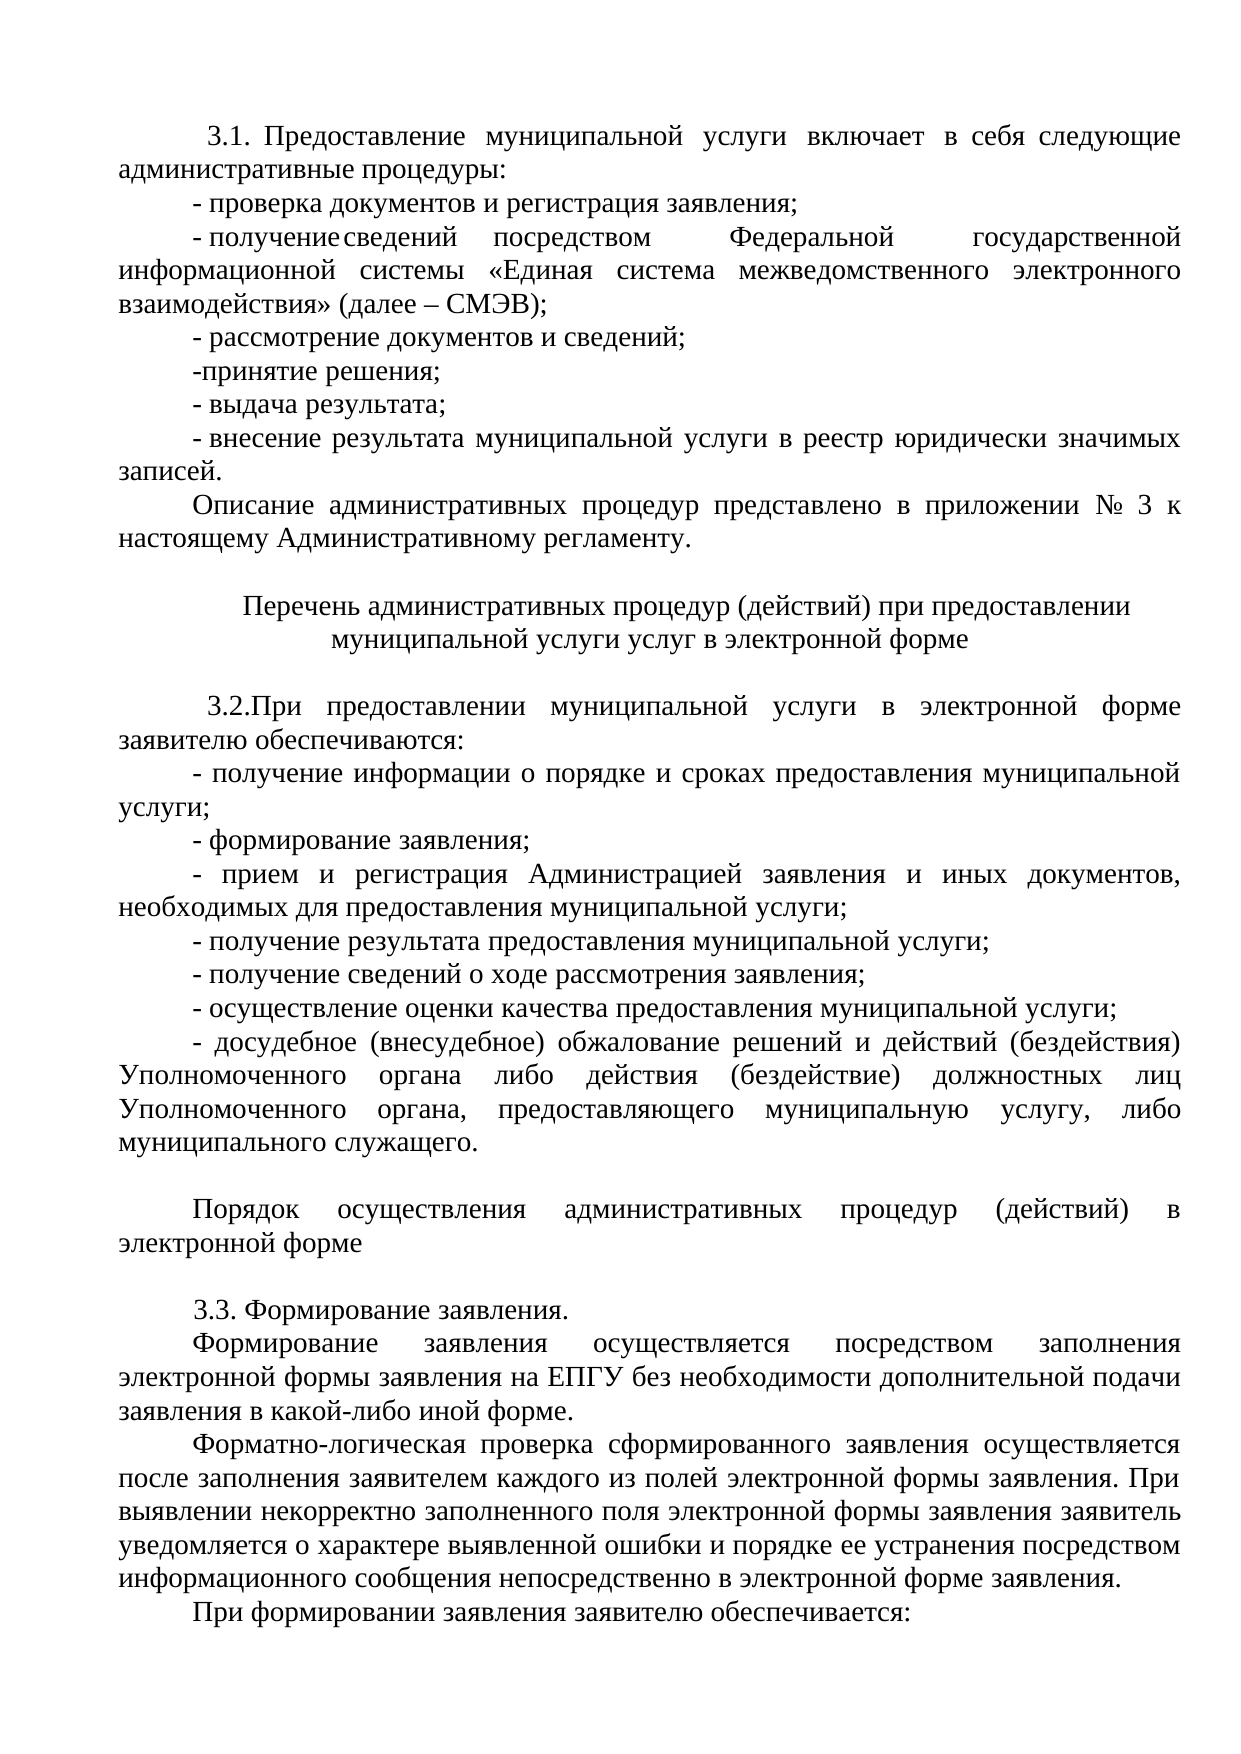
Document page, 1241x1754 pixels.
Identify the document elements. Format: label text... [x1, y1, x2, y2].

text - получение сведений посредством Федеральной государственной информационной системы «Единая система межведомственного электронного взаимодействия» (далее – СМЭВ); [118, 219, 1181, 319]
text - получение сведений о ходе рассмотрения заявления; [118, 957, 1181, 990]
list 3.1. Предоставление муниципальной услуги включает в себя следующие административные процедуры: [118, 118, 1181, 185]
text -принятие решения; [118, 353, 1181, 386]
text - формирование заявления; [118, 822, 1181, 856]
text Формирование заявления осуществляется посредством заполнения электронной формы заявления на ЕПГУ без необходимости дополнительной подачи заявления в какой-либо иной форме. [118, 1326, 1181, 1426]
list 3.2.При предоставлении муниципальной услуги в электронной форме заявителю обеспечиваются: [118, 688, 1181, 755]
text - осуществление оценки качества предоставления муниципальной услуги; [118, 990, 1181, 1024]
text Описание административных процедур представлено в приложении № 3 к настоящему Административному регламенту. [118, 487, 1181, 554]
text Форматно-логическая проверка сформированного заявления осуществляется после заполнения заявителем каждого из полей электронной формы заявления. При выявлении некорректно заполненного поля электронной формы заявления заявитель уведомляется о характере выявленной ошибки и порядке ее устранения посредством информационного сообщения непосредственно в электронной форме заявления. [118, 1426, 1181, 1594]
text - рассмотрение документов и сведений; [118, 319, 1181, 353]
text - досудебное (внесудебное) обжалование решений и действий (бездействия) Уполномоченного органа либо действия (бездействие) должностных лиц Уполномоченного органа, предоставляющего муниципальную услугу, либо муниципального служащего. [118, 1024, 1181, 1158]
text - проверка документов и регистрация заявления; [118, 185, 1181, 219]
text - внесение результата муниципальной услуги в реестр юридически значимых записей. [118, 420, 1181, 487]
text - выдача результата; [118, 386, 1181, 420]
list 3.3. Формирование заявления. [118, 1292, 1181, 1326]
text - получение результата предоставления муниципальной услуги; [118, 923, 1181, 957]
subtitle Порядок осуществления административных процедур (действий) в электронной форме [118, 1191, 1181, 1258]
subtitle Перечень административных процедур (действий) при предоставлении муниципальной услуги услуг в электронной форме [118, 588, 1181, 655]
text - прием и регистрация Администрацией заявления и иных документов, необходимых для предоставления муниципальной услуги; [118, 856, 1181, 923]
text - получение информации о порядке и сроках предоставления муниципальной услуги; [118, 755, 1181, 822]
text При формировании заявления заявителю обеспечивается: [118, 1594, 1181, 1627]
